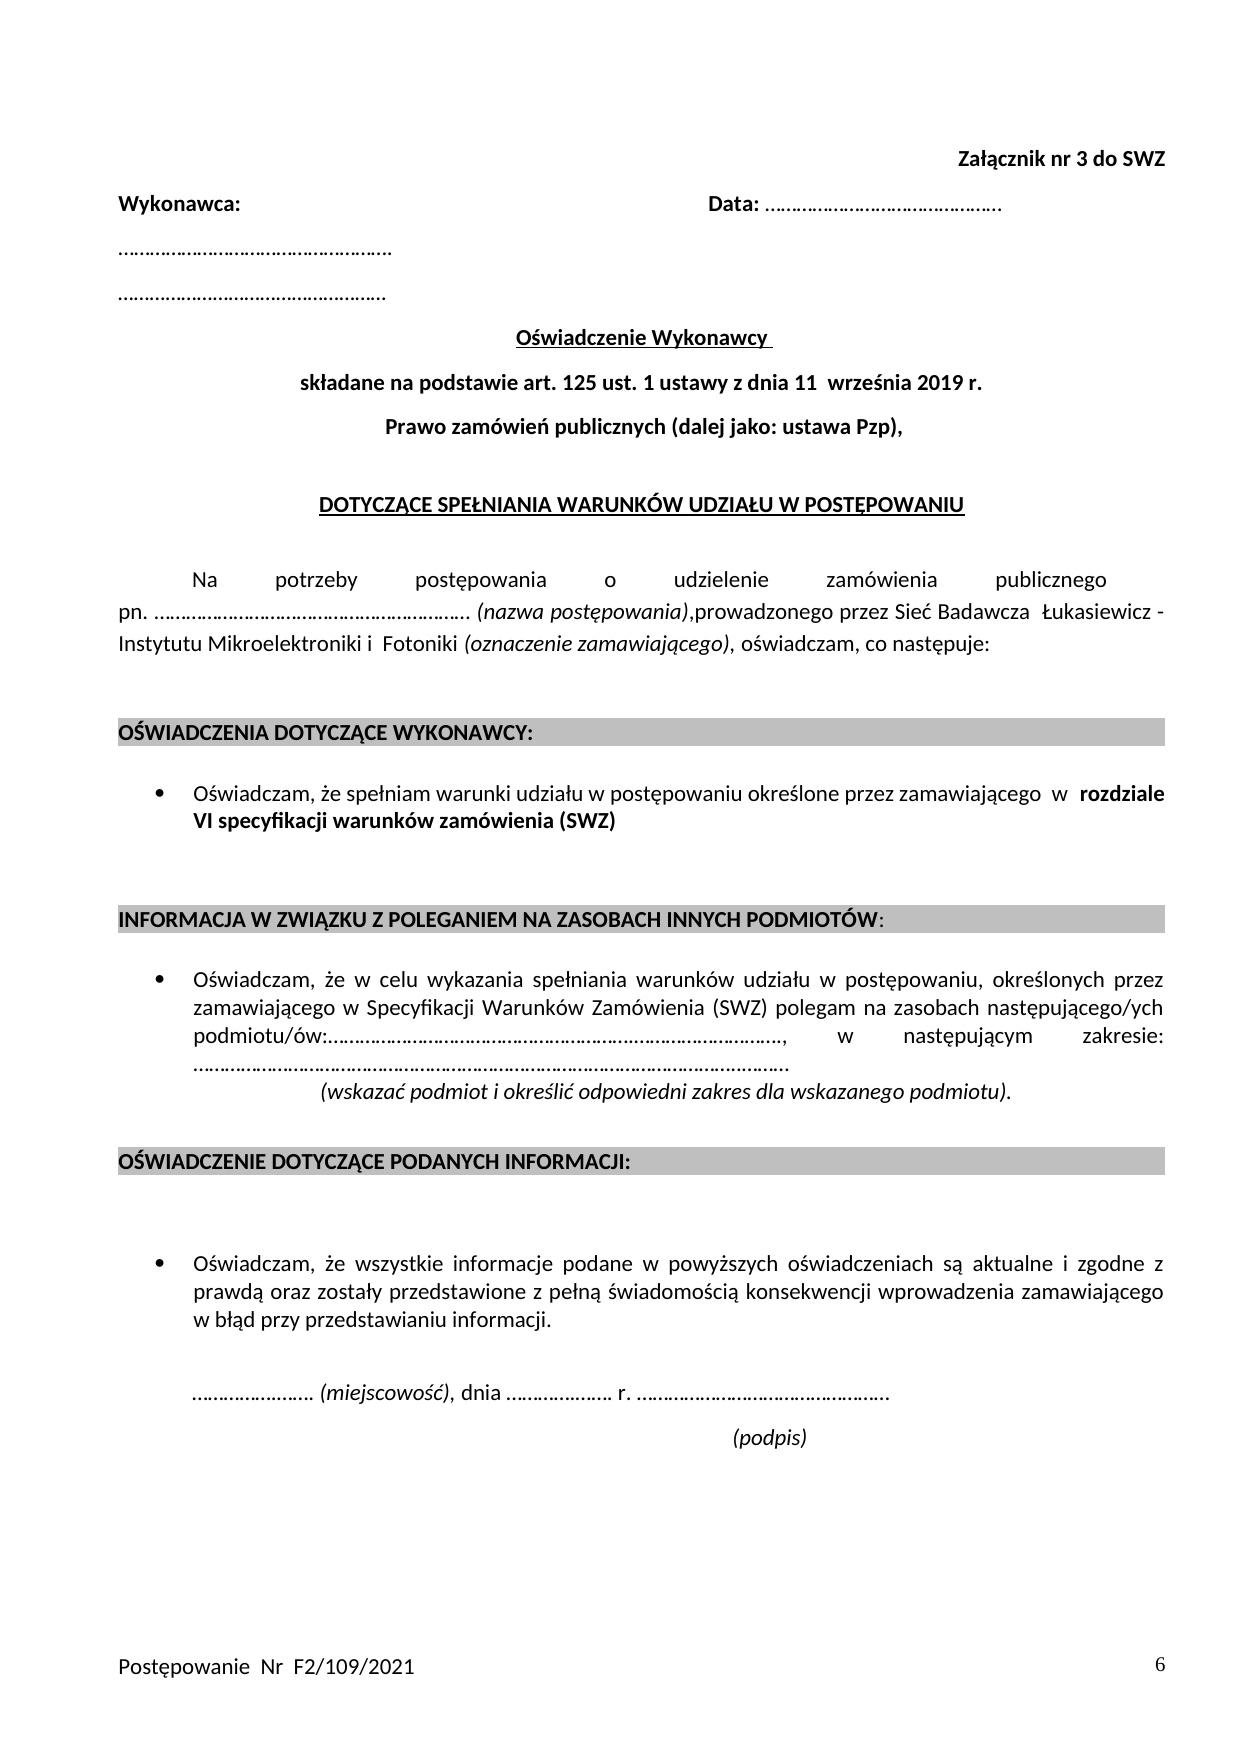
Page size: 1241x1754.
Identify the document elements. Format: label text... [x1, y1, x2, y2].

text INFORMACJA W ZWIĄZKU Z POLEGANIEM NA ZASOBACH INNYCH PODMIOTÓW: [118, 905, 1165, 933]
text (podpis) [561, 1423, 1165, 1451]
text …………….……. (miejscowość), dnia ………….……. r. ………………………………………… [118, 1378, 1165, 1406]
text OŚWIADCZENIA DOTYCZĄCE WYKONAWCY: [118, 718, 1165, 746]
text składane na podstawie art. 125 ust. 1 ustawy z dnia 11 września 2019 r. [118, 368, 1165, 396]
list Oświadczam, że wszystkie informacje podane w powyższych oświadczeniach są aktualne i zgodne z prawdą oraz zostały przedstawione z pełną świadomością konsekwencji wprowadzenia zamawiającego w błąd przy przedstawianiu informacji. [156, 1249, 1165, 1333]
text Prawo zamówień publicznych (dalej jako: ustawa Pzp), [118, 412, 1165, 440]
text Wykonawca: Data: ……………………………………… [118, 189, 1165, 217]
list Oświadczam, że w celu wykazania spełniania warunków udziału w postępowaniu, określonych przez zamawiającego w Specyfikacji Warunków Zamówienia (SWZ) polegam na zasobach następującego/ych podmiotu/ów:………………………………………………….………………………., w następującym zakresie: …………………………………………………………………………………………..……… [156, 965, 1165, 1077]
text …………………………………………… [118, 278, 1165, 306]
text Oświadczenie Wykonawcy [118, 323, 1165, 351]
text Na potrzeby postępowania o udzielenie zamówienia publicznego pn. …………………………………………………… (nazwa postępowania),prowadzonego przez Sieć Badawcza Łukasiewicz - Instytutu Mikroelektroniki i Fotoniki (oznaczenie zamawiającego), oświadczam, co następuje: [118, 565, 1165, 657]
text (wskazać podmiot i określić odpowiedni zakres dla wskazanego podmiotu). [118, 1077, 1165, 1105]
text OŚWIADCZENIE DOTYCZĄCE PODANYCH INFORMACJI: [118, 1147, 1165, 1175]
text Załącznik nr 3 do SWZ [118, 144, 1165, 172]
text DOTYCZĄCE SPEŁNIANIA WARUNKÓW UDZIAŁU W POSTĘPOWANIU [118, 490, 1165, 518]
list Oświadczam, że spełniam warunki udziału w postępowaniu określone przez zamawiającego w rozdziale VI specyfikacji warunków zamówienia (SWZ) [156, 779, 1165, 835]
text ……………………………………………. [118, 233, 545, 262]
